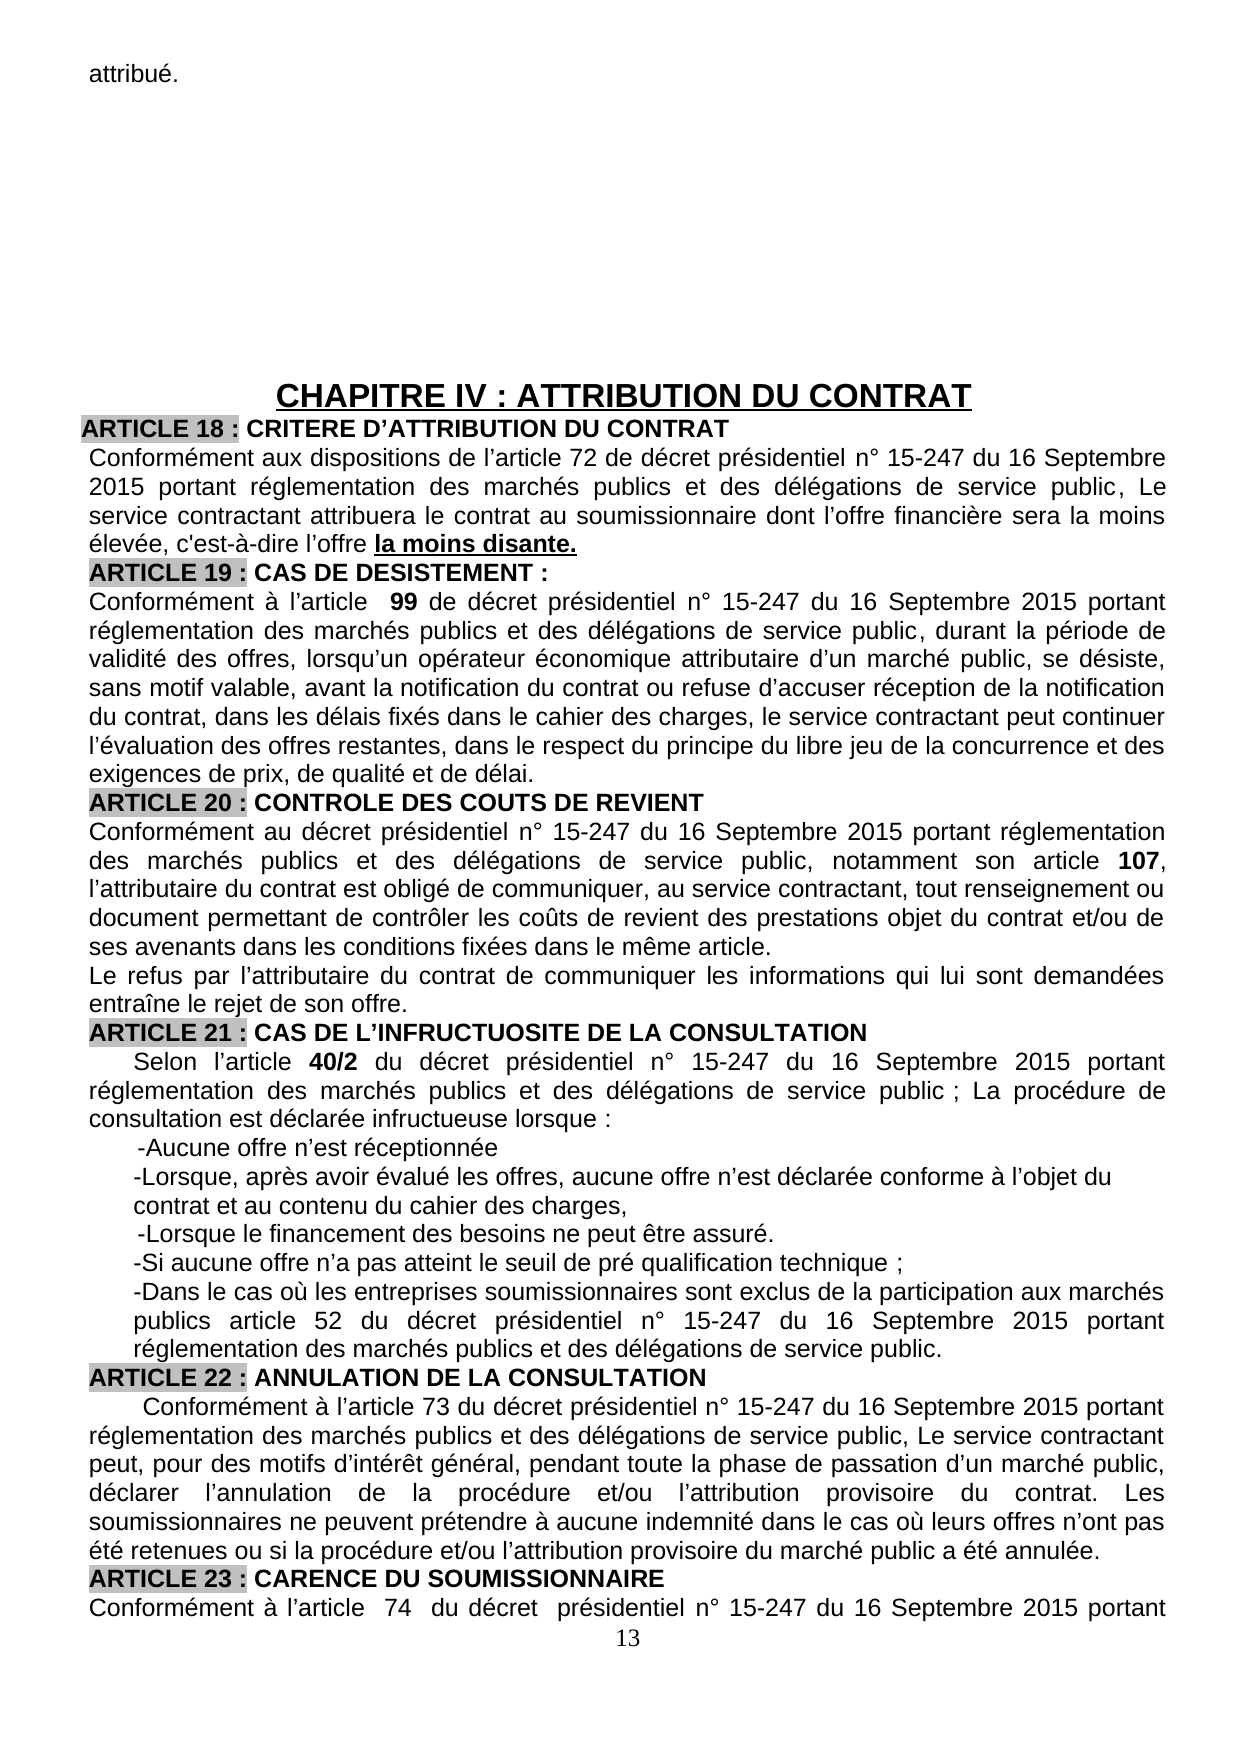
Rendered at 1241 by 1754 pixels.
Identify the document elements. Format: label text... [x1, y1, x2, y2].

text ARTICLE 18 : CRITERE D’ATTRIBUTION DU CONTRAT [81, 414, 1167, 443]
text ARTICLE 19 : CAS DE DESISTEMENT : [247, 558, 1167, 587]
list -Si aucune offre n’a pas atteint le seuil de pré qualification technique ; [133, 1248, 1167, 1277]
list -Dans le cas où les entreprises soumissionnaires sont exclus de la participation aux marchés publics article 52 du décret présidentiel n° 15-247 du 16 Septembre 2015 portant réglementation des marchés publics et des délégations de service public. [133, 1277, 1167, 1363]
text Conformément au décret présidentiel n° 15-247 du 16 Septembre 2015 portant réglementation des marchés publics et des délégations de service public, notamment son article 107, l’attributaire du contrat est obligé de communiquer, au service contractant, tout renseignement ou document permettant de contrôler les coûts de revient des prestations objet du contrat et/ou de ses avenants dans les conditions fixées dans le même article. [89, 817, 1167, 961]
text ARTICLE 20 : CONTROLE DES COUTS DE REVIENT [247, 788, 1167, 817]
list Selon l’article 40/2 du décret présidentiel n° 15-247 du 16 Septembre 2015 portant réglementation des marchés publics et des délégations de service public ; La procédure de consultation est déclarée infructueuse lorsque : [89, 1047, 1167, 1133]
text Conformément aux dispositions de l’article 72 de décret présidentiel n° 15-247 du 16 Septembre 2015 portant réglementation des marchés publics et des délégations de service public, Le service contractant attribuera le contrat au soumissionnaire dont l’offre financière sera la moins élevée, c'est-à-dire l’offre la moins disante. [89, 443, 1167, 558]
text Conformément à l’article 99 de décret présidentiel n° 15-247 du 16 Septembre 2015 portant réglementation des marchés publics et des délégations de service public, durant la période de validité des offres, lorsqu’un opérateur économique attributaire d’un marché public, se désiste, sans motif valable, avant la notification du contrat ou refuse d’accuser réception de la notification du contrat, dans les délais fixés dans le cahier des charges, le service contractant peut continuer l’évaluation des offres restantes, dans le respect du principe du libre jeu de la concurrence et des exigences de prix, de qualité et de délai. [89, 587, 1167, 788]
text -Lorsque, après avoir évalué les offres, aucune offre n’est déclarée conforme à l’objet du contrat et au contenu du cahier des charges, [133, 1162, 1167, 1219]
text CHAPITRE IV : ATTRIBUTION DU CONTRAT [81, 376, 1167, 414]
text ARTICLE 21 : CAS DE L’INFRUCTUOSITE DE LA CONSULTATION [247, 1018, 1167, 1047]
text ARTICLE 22 : ANNULATION DE LA CONSULTATION [247, 1363, 1167, 1392]
text Conformément à l’article 73 du décret présidentiel n° 15-247 du 16 Septembre 2015 portant réglementation des marchés publics et des délégations de service public, Le service contractant peut, pour des motifs d’intérêt général, pendant toute la phase de passation d’un marché public, déclarer l’annulation de la procédure et/ou l’attribution provisoire du contrat. Les soumissionnaires ne peuvent prétendre à aucune indemnité dans le cas où leurs offres n’ont pas été retenues ou si la procédure et/ou l’attribution provisoire du marché public a été annulée. [89, 1392, 1167, 1564]
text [89, 1593, 1167, 1622]
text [89, 59, 1167, 88]
text -Lorsque le financement des besoins ne peut être assuré. [89, 1219, 1167, 1248]
text Le refus par l’attributaire du contrat de communiquer les informations qui lui sont demandées entraîne le rejet de son offre. [89, 961, 1167, 1018]
text -Aucune offre n’est réceptionnée [89, 1133, 1167, 1162]
text ARTICLE 23 : CARENCE DU SOUMISSIONNAIRE [89, 1564, 1167, 1593]
